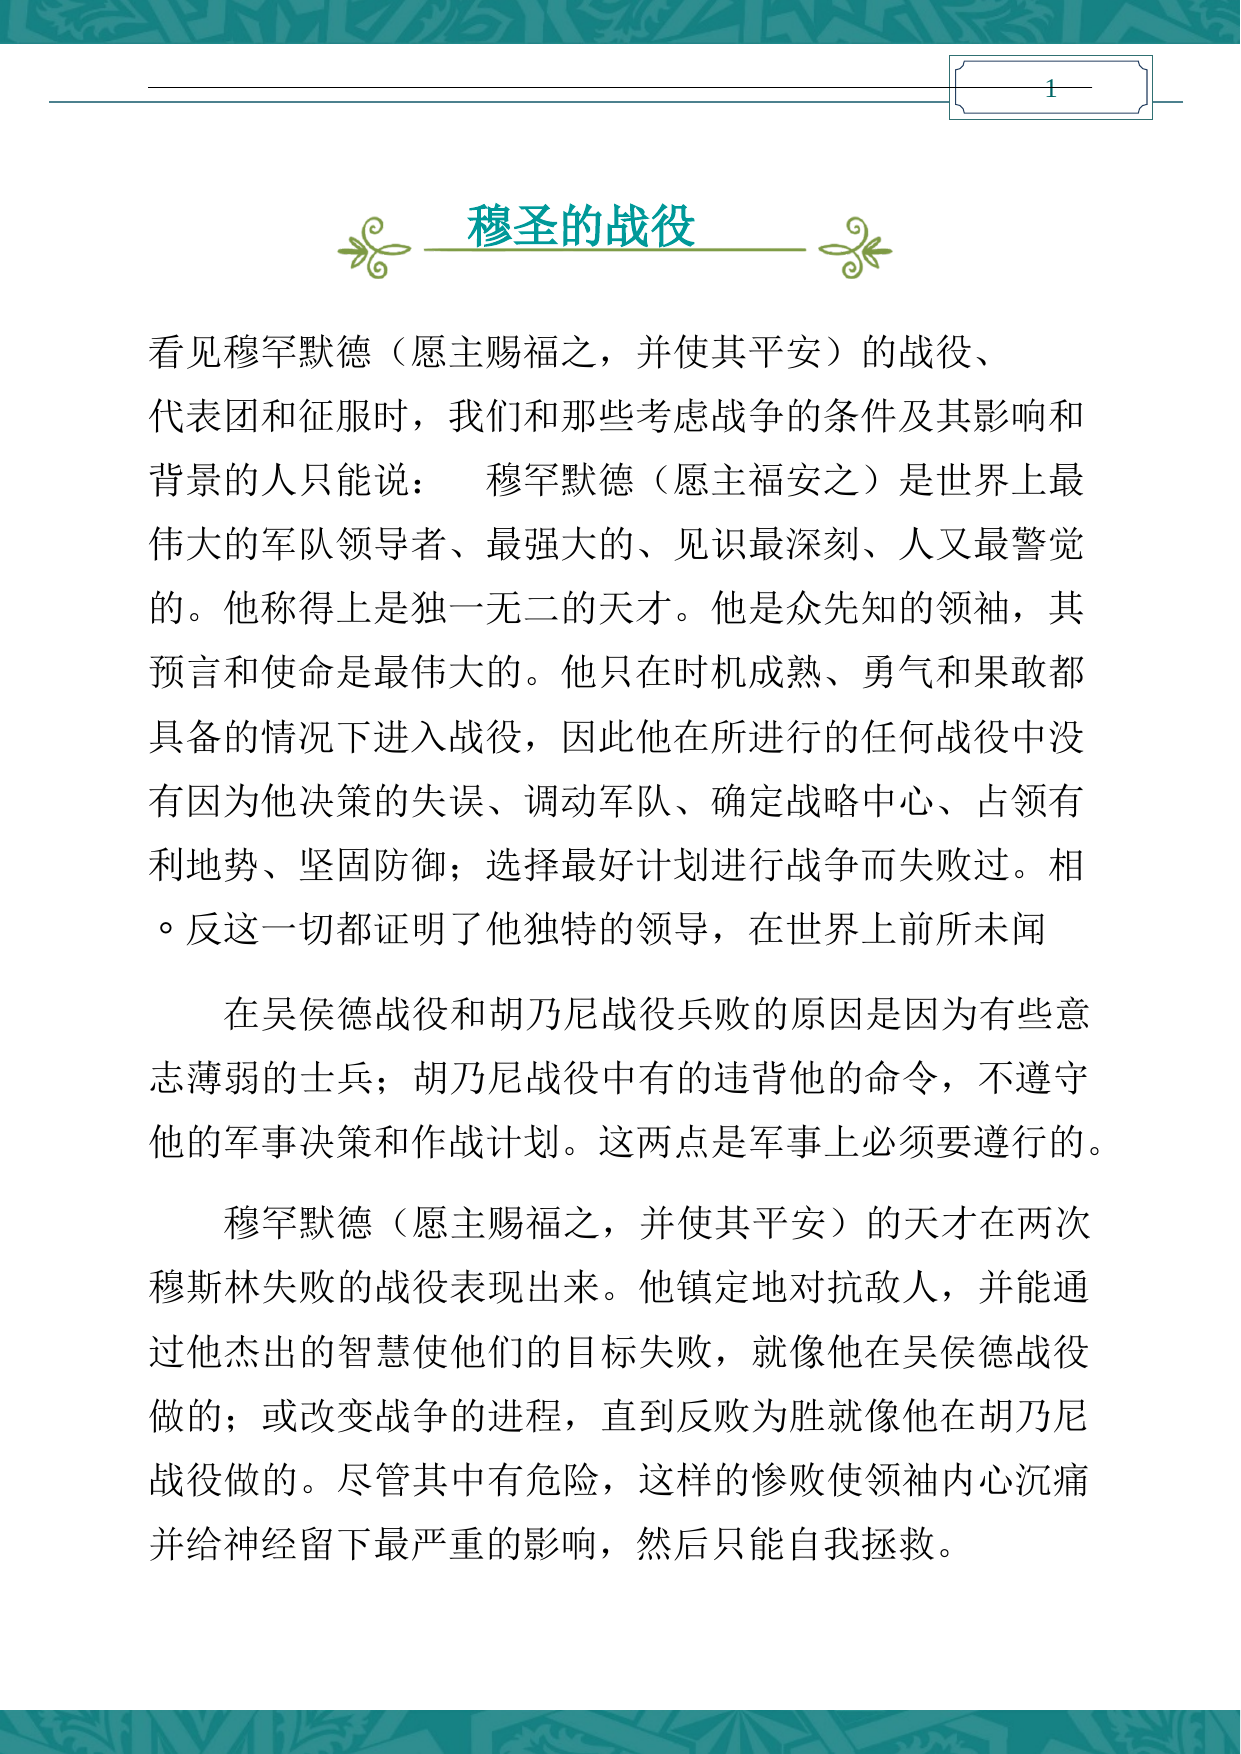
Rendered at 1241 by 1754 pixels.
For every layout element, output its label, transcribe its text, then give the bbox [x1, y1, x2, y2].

picture [334, 215, 895, 279]
text 穆圣的战役 [148, 196, 1092, 248]
text 穆罕默德（愿主赐福之，并使其平安）的天才在两次穆斯林失败的战役表现出来。他镇定地对抗敌人，并能通过他杰出的智慧使他们的目标失败，就像他在吴侯德战役做的；或改变战争的进程，直到反败为胜就像他在胡乃尼战役做的。尽管其中有危险，这样的惨败使领袖内心沉痛并给神经留下最严重的影响，然后只能自我拯救。 [148, 1199, 1092, 1563]
text 看见穆罕默德（愿主赐福之，并使其平安）的战役、代表团和征服时，我们和那些考虑战争的条件及其影响和背景的人只能说：“穆罕默德（愿主福安之）是世界上最伟大的军队领导者、最强大的、见识最深刻、人又最警觉的。他称得上是独一无二的天才。他是众先知的领袖，其预言和使命是最伟大的。他只在时机成熟、勇气和果敢都具备的情况下进入战役，因此他在所进行的任何战役中没有因为他决策的失误、调动军队、确定战略中心、占领有利地势、坚固防御；选择最好计划进行战争而失败过。相反这一切都证明了他独特的领导，在世界上前所未闻。 [148, 327, 1092, 951]
text 在吴侯德战役和胡乃尼战役兵败的原因是因为有些意志薄弱的士兵；胡乃尼战役中有的违背他的命令，不遵守他的军事决策和作战计划。这两点是军事上必须要遵行的。 [148, 990, 1092, 1161]
picture [0, 1710, 1241, 1754]
picture [0, 0, 1240, 44]
